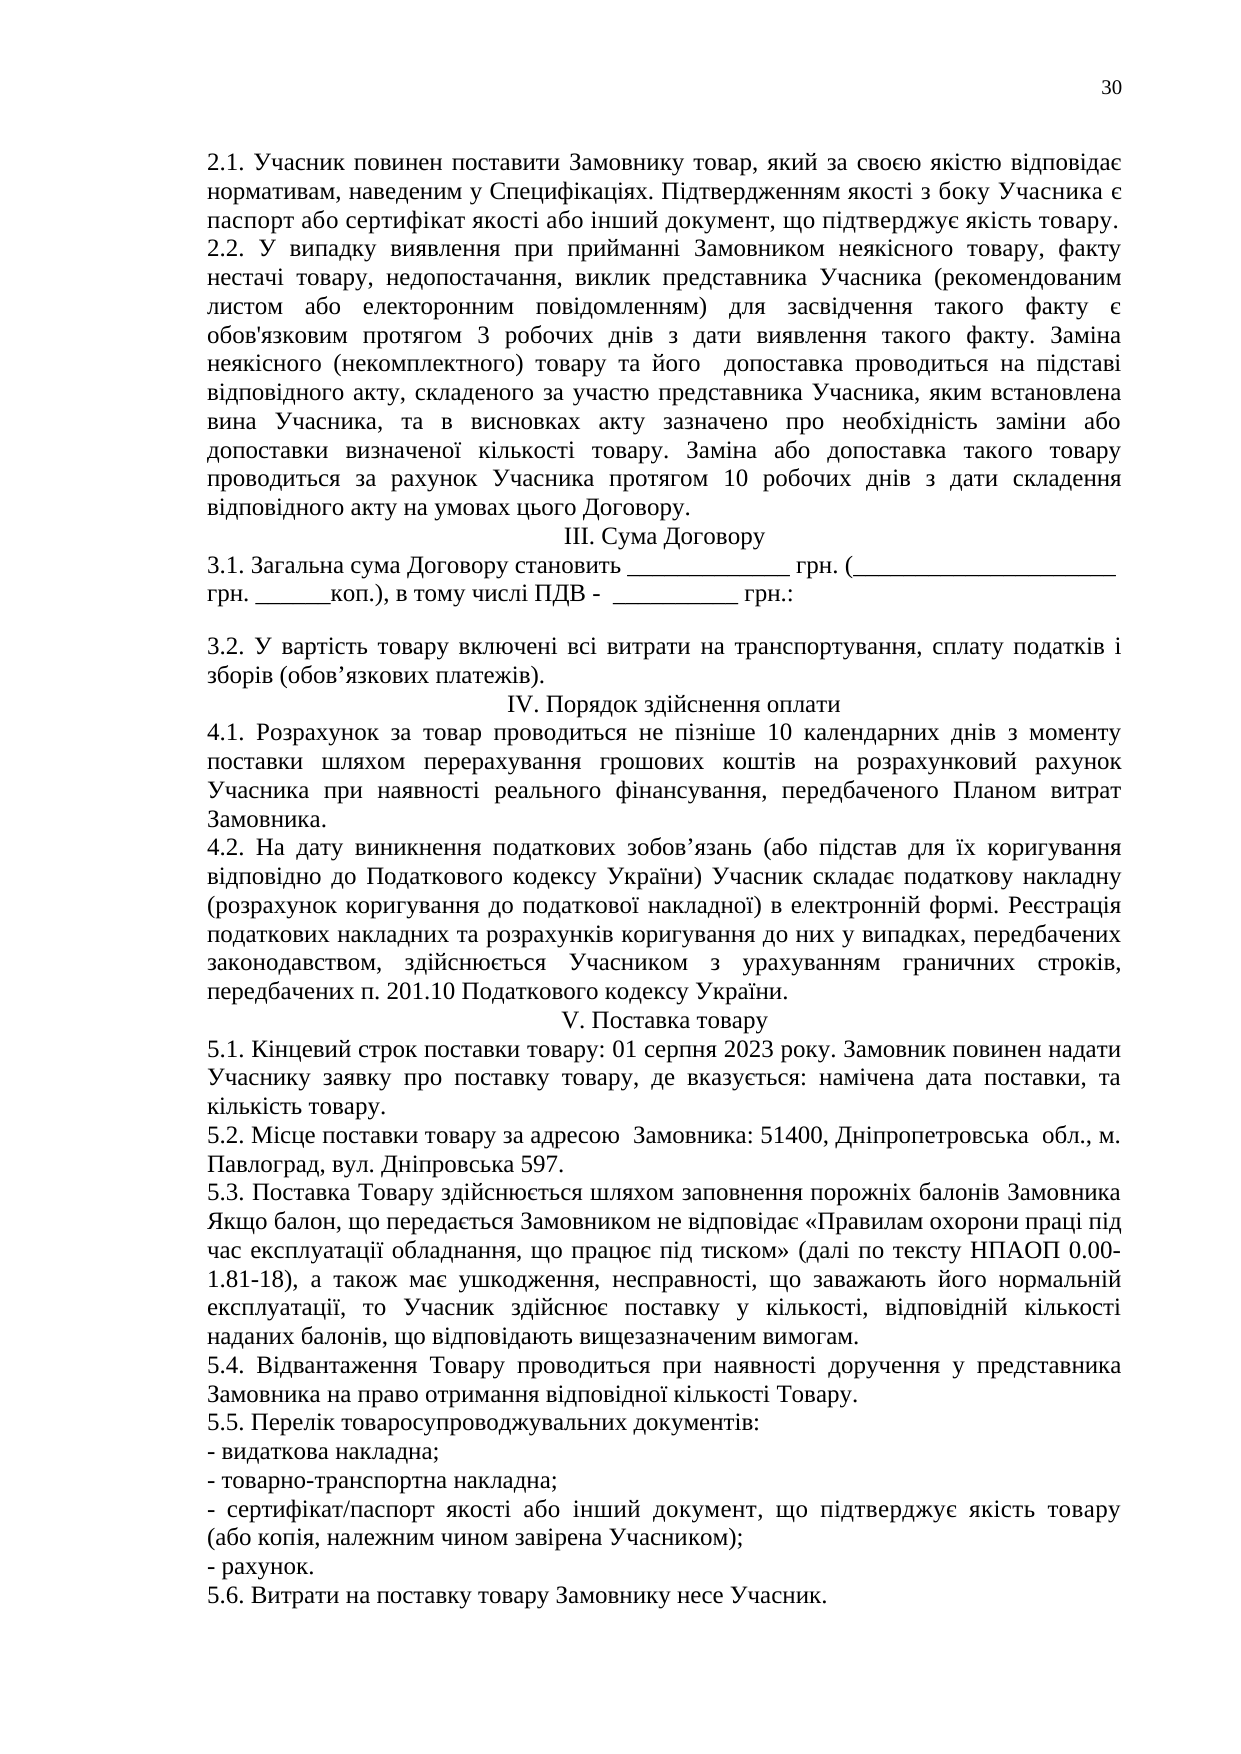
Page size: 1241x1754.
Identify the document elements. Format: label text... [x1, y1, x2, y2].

text - сертифікат/паспорт якості або інший документ, що підтверджує якість товару (або копія, належним чином завірена Учасником); [207, 1494, 1122, 1551]
text 5.1. Кінцевий строк поставки товару: 01 серпня 2023 року. Замовник повинен надати Учаснику заявку про поставку товару, де вказується: намічена дата поставки, та кількість товару. [207, 1034, 1122, 1120]
text 2.1. Учасник повинен поставити Замовнику товар, який за своєю якістю відповідає нормативам, наведеним у Специфікаціях. Підтвердженням якості з боку Учасника є паспорт або сертифікат якості або інший документ, що підтверджує якість товару. [207, 147, 1122, 233]
text 4.2. На дату виникнення податкових зобов’язань (або підстав для їх коригування відповідно до Податкового кодексу України) Учасник складає податкову накладну (розрахунок коригування до податкової накладної) в електронній формі. Реєстрація податкових накладних та розрахунків коригування до них у випадках, передбачених законодавством, здійснюється Учасником з урахуванням граничних строків, передбачених п. 201.10 Податкового кодексу України. [207, 832, 1122, 1005]
text 5.4. Відвантаження Товару проводиться при наявності доручення у представника Замовника на право отримання відповідної кількості Товару. [207, 1350, 1122, 1407]
text 2.2. У випадку виявлення при прийманні Замовником неякісного товару, факту нестачі товару, недопостачання, виклик представника Учасника (рекомендованим листом або електоронним повідомленням) для засвідчення такого факту є обов'язковим протягом 3 робочих днів з дати виявлення такого факту. Заміна неякісного (некомплектного) товару та його допоставка проводиться на підставі відповідного акту, складеного за участю представника Учасника, яким встановлена вина Учасника, та в висновках акту зазначено про необхідність заміни або допоставки визначеної кількості товару. Заміна або допоставка такого товару проводиться за рахунок Учасника протягом 10 робочих днів з дати складення відповідного акту на умовах цього Договору. [207, 233, 1122, 521]
text - рахунок. [207, 1551, 1122, 1580]
text 5.3. Поставка Товару здійснюється шляхом заповнення порожніх балонів Замовника Якщо балон, що передається Замовником не відповідає «Правилам охорони праці під час експлуатації обладнання, що працює під тиском» (далі по тексту НПАОП 0.00-1.81-18), а також має ушкодження, несправності, що заважають його нормальній експлуатації, то Учасник здійснює поставку у кількості, відповідній кількості наданих балонів, що відповідають вищезазначеним вимогам. [207, 1177, 1122, 1350]
text V. Поставка товару [207, 1005, 1122, 1034]
text - видаткова накладна; [207, 1436, 1122, 1465]
text 5.5. Перелік товаросупроводжувальних документів: [207, 1407, 1122, 1436]
text III. Сума Договору [207, 521, 1122, 550]
text 5.6. Витрати на поставку товару Замовнику несе Учасник. [207, 1580, 1122, 1609]
text IV. Порядок здійснення оплати [207, 689, 1122, 717]
text 4.1. Розрахунок за товар проводиться не пізніше 10 календарних днів з моменту поставки шляхом перерахування грошових коштів на розрахунковий рахунок Учасника при наявності реального фінансування, передбаченого Планом витрат Замовника. [207, 717, 1122, 832]
text 5.2. Місце поставки товару за адресою Замовника: 51400, Дніпропетровська обл., м. Павлоград, вул. Дніпровська 597. [207, 1120, 1122, 1177]
text 3.1. Загальна сума Договору становить _____________ грн. (_____________________ грн. ______коп.), в тому числі ПДВ - __________ грн.: [207, 550, 1122, 607]
text - товарно-транспортна накладна; [207, 1465, 1122, 1494]
text 3.2. У вартість товару включені всі витрати на транспортування, сплату податків і зборів (обов’язкових платежів). [207, 631, 1122, 689]
